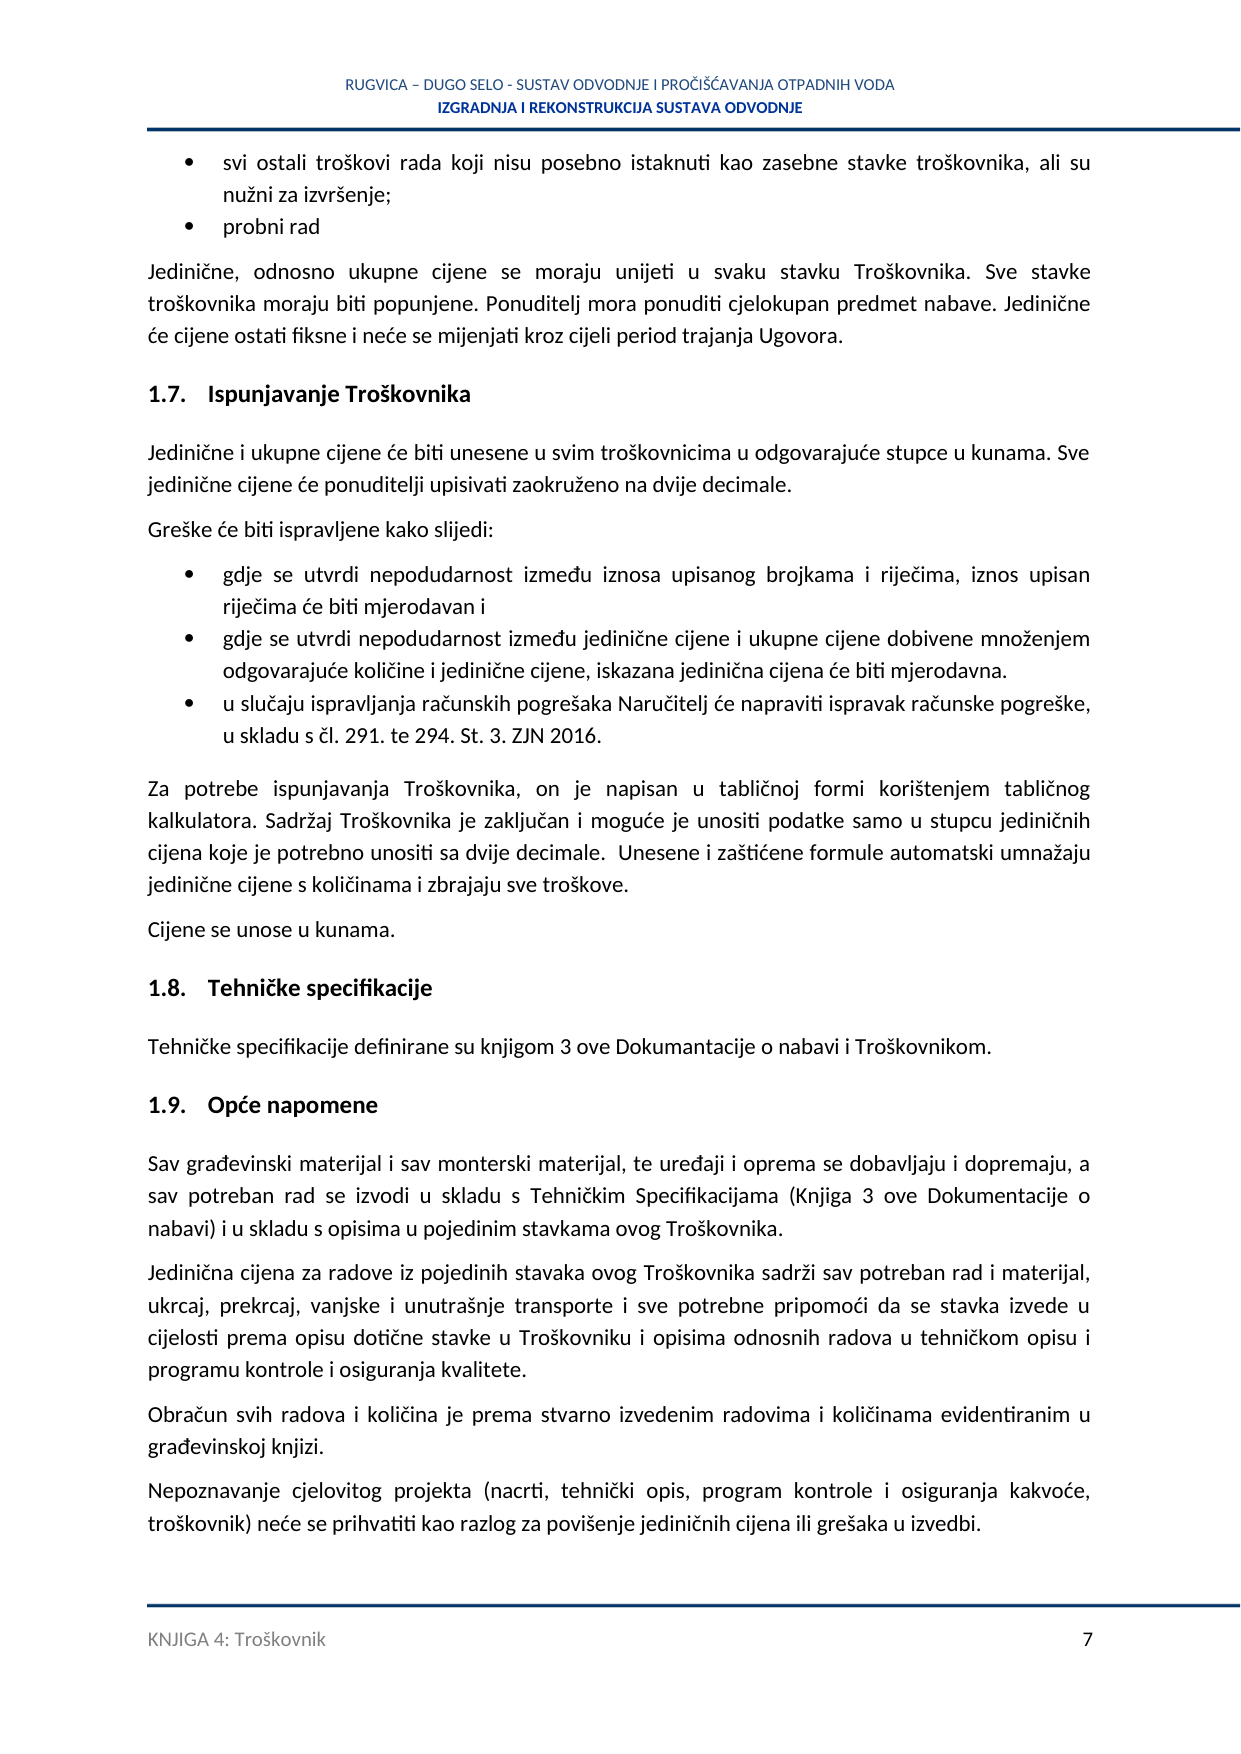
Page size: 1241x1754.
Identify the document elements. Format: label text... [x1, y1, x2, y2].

list gdje se utvrdi nepodudarnost između iznosa upisanog brojkama i riječima, iznos upisan riječima će biti mjerodavan i [185, 560, 1092, 620]
list svi ostali troškovi rada koji nisu posebno istaknuti kao zasebne stavke troškovnika, ali su nužni za izvršenje; [185, 148, 1092, 208]
text Jedinične, odnosno ukupne cijene se moraju unijeti u svaku stavku Troškovnika. Sve stavke troškovnika moraju biti popunjene. Ponuditelj mora ponuditi cjelokupan predmet nabave. Jedinične će cijene ostati fiksne i neće se mijenjati kroz cijeli period trajanja Ugovora. [148, 257, 1092, 349]
list u slučaju ispravljanja računskih pogrešaka Naručitelj će napraviti ispravak računske pogreške, u skladu s čl. 291. te 294. St. 3. ZJN 2016. [185, 689, 1092, 749]
picture [147, 120, 1241, 140]
list probni rad [185, 212, 1092, 240]
text Jedinična cijena za radove iz pojedinih stavaka ovog Troškovnika sadrži sav potreban rad i materijal, ukrcaj, prekrcaj, vanjske i unutrašnje transporte i sve potrebne pripomoći da se stavka izvede u cijelosti prema opisu dotične stavke u Troškovniku i opisima odnosnih radova u tehničkom opisu i programu kontrole i osiguranja kvalitete. [148, 1258, 1092, 1383]
text Greške će biti ispravljene kako slijedi: [148, 515, 1092, 543]
text Jedinične i ukupne cijene će biti unesene u svim troškovnicima u odgovarajuće stupce u kunama. Sve jedinične cijene će ponuditelji upisivati zaokruženo na dvije decimale. [148, 438, 1092, 498]
subtitle Opće napomene [148, 1089, 1092, 1120]
text Obračun svih radova i količina je prema stvarno izvedenim radovima i količinama evidentiranim u građevinskoj knjizi. [148, 1400, 1092, 1460]
subtitle Tehničke specifikacije [148, 972, 1092, 1003]
text Cijene se unose u kunama. [148, 915, 1092, 943]
text Nepoznavanje cjelovitog projekta (nacrti, tehnički opis, program kontrole i osiguranja kakvoće, troškovnik) neće se prihvatiti kao razlog za povišenje jediničnih cijena ili grešaka u izvedbi. [148, 1477, 1092, 1537]
text Za potrebe ispunjavanja Troškovnika, on je napisan u tabličnoj formi korištenjem tabličnog kalkulatora. Sadržaj Troškovnika je zaključan i moguće je unositi podatke samo u stupcu jediničnih cijena koje je potrebno unositi sa dvije decimale. Unesene i zaštićene formule automatski umnažaju jedinične cijene s količinama i zbrajaju sve troškove. [148, 774, 1092, 898]
list gdje se utvrdi nepodudarnost između jedinične cijene i ukupne cijene dobivene množenjem odgovarajuće količine i jedinične cijene, iskazana jedinična cijena će biti mjerodavna. [185, 624, 1092, 684]
text Sav građevinski materijal i sav monterski materijal, te uređaji i oprema se dobavljaju i dopremaju, a sav potreban rad se izvodi u skladu s Tehničkim Specifikacijama (Knjiga 3 ove Dokumentacije o nabavi) i u skladu s opisima u pojedinim stavkama ovog Troškovnika. [148, 1149, 1092, 1242]
subtitle Ispunjavanje Troškovnika [148, 378, 1092, 409]
picture [147, 1597, 1241, 1615]
text Tehničke specifikacije definirane su knjigom 3 ove Dokumantacije o nabavi i Troškovnikom. [148, 1032, 1092, 1060]
